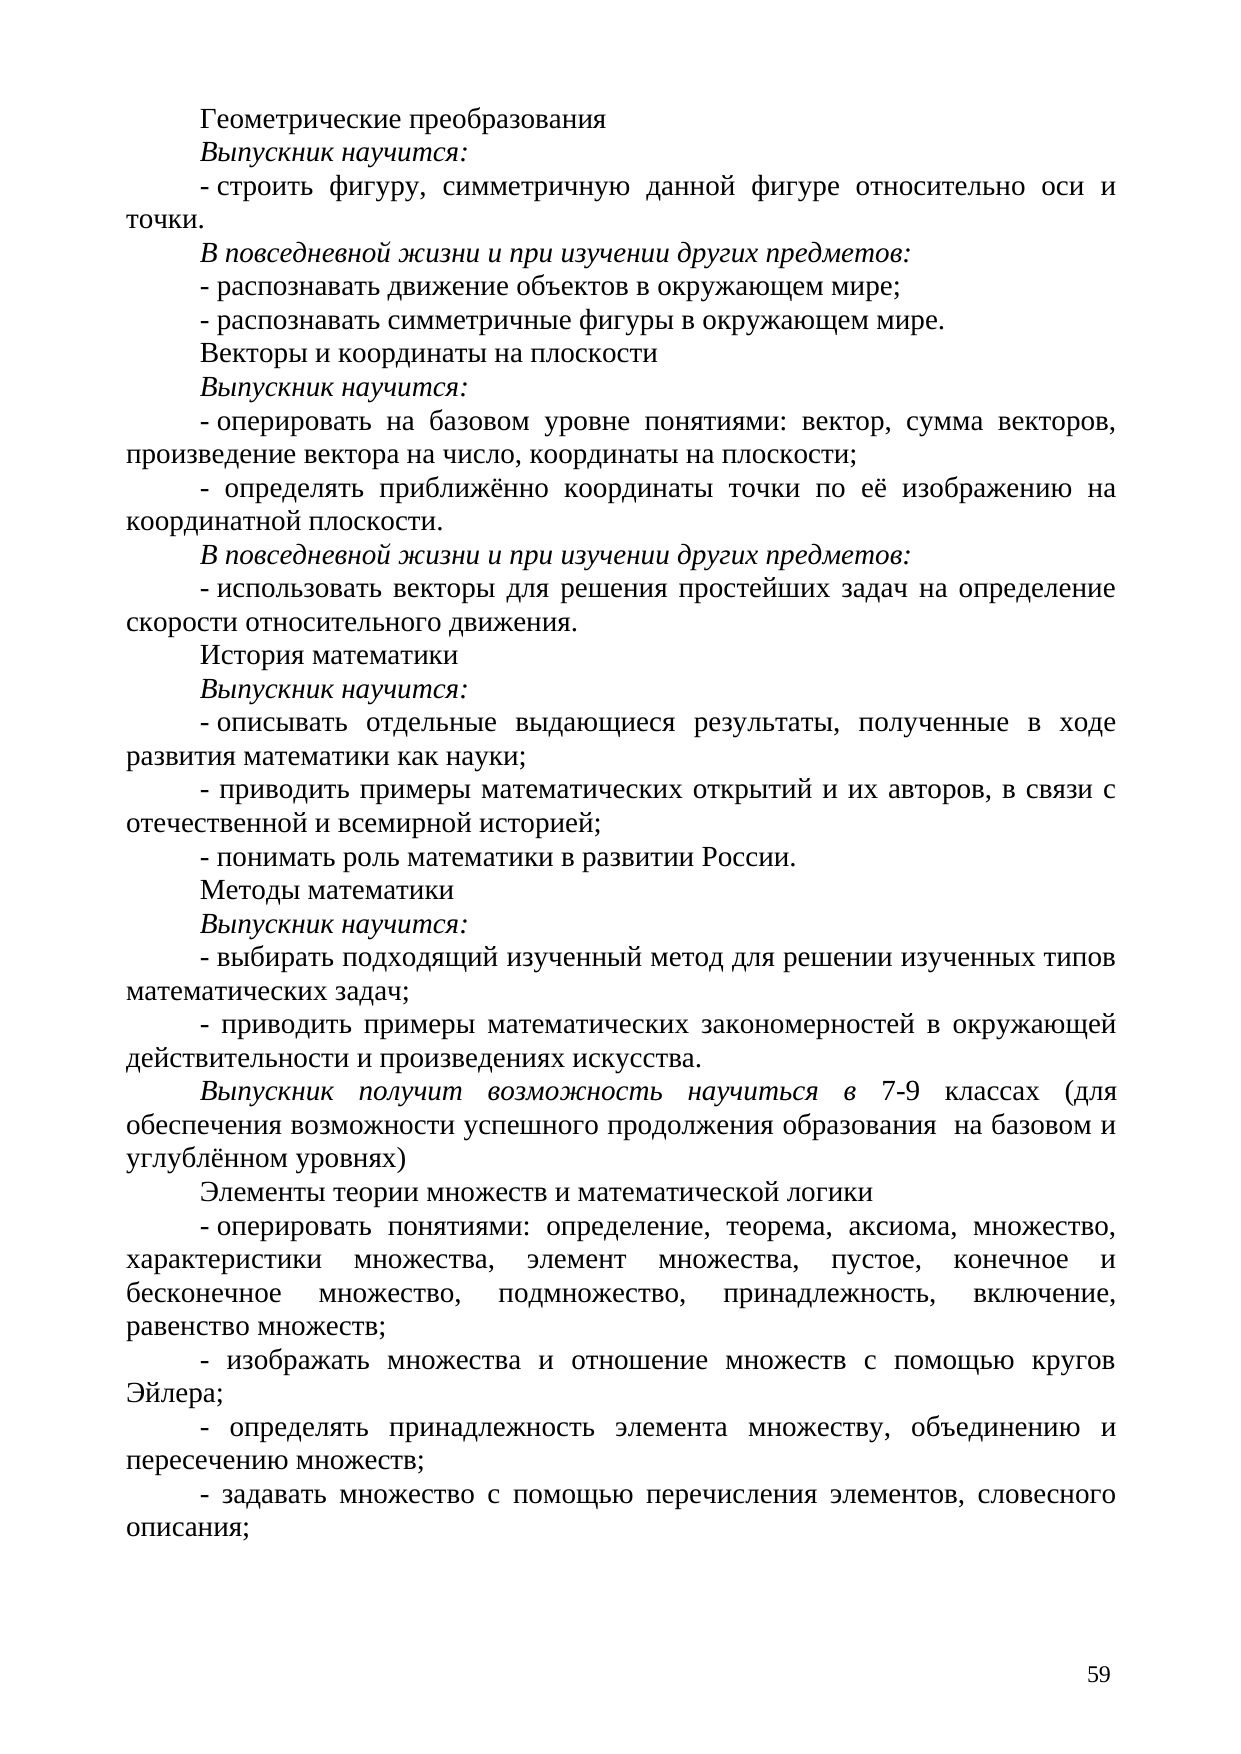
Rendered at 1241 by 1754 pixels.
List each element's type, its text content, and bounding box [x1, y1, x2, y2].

text - изображать множества и отношение множеств с помощью кругов Эйлера; [126, 1342, 1117, 1409]
text Выпускник научится: [126, 134, 1117, 168]
text - определять принадлежность элемента множеству, объединению и пересечению множеств; [126, 1409, 1117, 1476]
text В повседневной жизни и при изучении других предметов: [126, 537, 1117, 570]
text Выпускник научится: [126, 369, 1117, 403]
text - задавать множество с помощью перечисления элементов, словесного описания; [126, 1476, 1117, 1543]
text Векторы и координаты на плоскости [126, 336, 1117, 369]
text - распознавать движение объектов в окружающем мире; [126, 268, 1117, 302]
text Выпускник научится: [126, 906, 1117, 939]
text Геометрические преобразования [126, 101, 1117, 134]
text - использовать векторы для решения простейших задач на определение скорости относительного движения. [126, 570, 1117, 637]
text - приводить примеры математических открытий и их авторов, в связи с отечественной и всемирной историей; [126, 772, 1117, 839]
text Выпускник получит возможность научиться в 7-9 классах (для обеспечения возможности успешного продолжения образования на базовом и углублённом уровнях) [126, 1073, 1117, 1174]
text - выбирать подходящий изученный метод для решении изученных типов математических задач; [126, 939, 1117, 1006]
text - распознавать симметричные фигуры в окружающем мире. [126, 302, 1117, 336]
text Методы математики [126, 872, 1117, 906]
text Выпускник научится: [126, 671, 1117, 704]
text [126, 235, 1117, 268]
text - оперировать понятиями: определение, теорема, аксиома, множество, характеристики множества, элемент множества, пустое, конечное и бесконечное множество, подмножество, принадлежность, включение, равенство множеств; [126, 1208, 1117, 1342]
text - строить фигуру, симметричную данной фигуре относительно оси и точки. [126, 168, 1117, 235]
text История математики [126, 637, 1117, 671]
text - определять приближённо координаты точки по её изображению на координатной плоскости. [126, 470, 1117, 537]
text - описывать отдельные выдающиеся результаты, полученные в ходе развития математики как науки; [126, 704, 1117, 772]
text Элементы теории множеств и математической логики [126, 1174, 1117, 1208]
text - понимать роль математики в развитии России. [126, 839, 1117, 872]
text - оперировать на базовом уровне понятиями: вектор, сумма векторов, произведение вектора на число, координаты на плоскости; [126, 403, 1117, 470]
text - приводить примеры математических закономерностей в окружающей действительности и произведениях искусства. [126, 1006, 1117, 1073]
